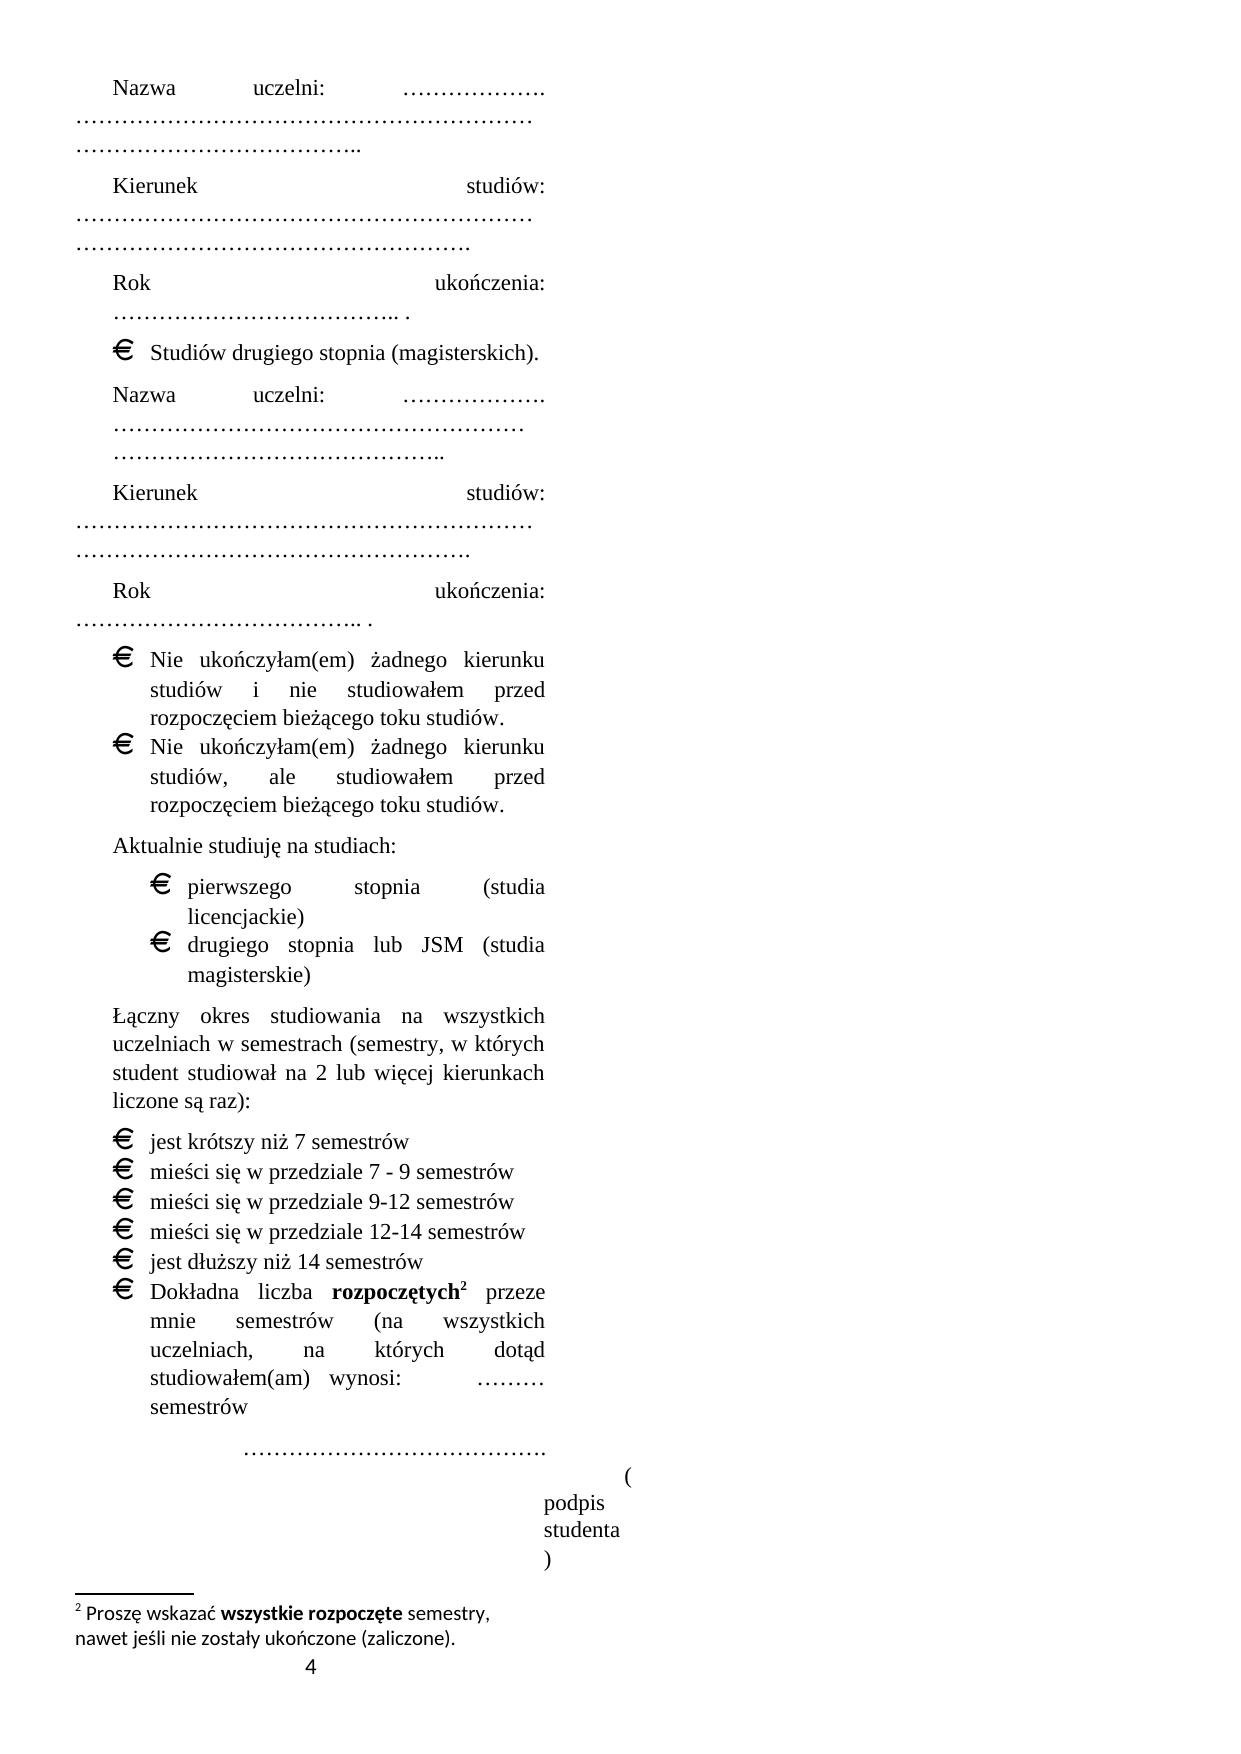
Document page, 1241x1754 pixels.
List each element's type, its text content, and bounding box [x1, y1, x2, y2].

list jest dłuższy niż 14 semestrów [112, 1248, 545, 1276]
text Rok ukończenia: ……………………………….. . [112, 269, 545, 324]
text …………………………………. [75, 1434, 546, 1460]
list pierwszego stopnia (studia licencjackie) [150, 873, 545, 929]
text Rok ukończenia: ……………………………….. . [75, 577, 545, 632]
list mieści się w przedziale 12-14 semestrów [112, 1218, 545, 1246]
text (podpis studenta) [544, 1462, 624, 1572]
list Studiów drugiego stopnia (magisterskich). [112, 339, 545, 367]
list drugiego stopnia lub JSM (studia magisterskie) [150, 931, 545, 987]
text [75, 172, 545, 255]
list Nie ukończyłam(em) żadnego kierunku studiów i nie studiowałem przed rozpoczęciem bieżącego toku studiów. [112, 646, 545, 731]
text Aktualnie studiuję na studiach: [112, 832, 545, 858]
list Dokładna liczba rozpoczętych przeze mnie semestrów (na wszystkich uczelniach, na których dotąd studiowałem(am) wynosi: ……… semestrów [112, 1278, 545, 1419]
text Nazwa uczelni: ……………….…………………………………………………………………………………….. [75, 74, 545, 157]
text Łączny okres studiowania na wszystkich uczelniach w semestrach (semestry, w których student studiował na 2 lub więcej kierunkach liczone są raz): [112, 1002, 545, 1114]
list mieści się w przedziale 9-12 semestrów [112, 1188, 545, 1216]
list jest krótszy niż 7 semestrów [112, 1128, 545, 1156]
list mieści się w przedziale 7 - 9 semestrów [112, 1158, 545, 1186]
text Kierunek studiów: …………………………………………………………………………………………………. [75, 479, 545, 562]
text Nazwa uczelni: ……………….…………………………………………………………………………………….. [112, 381, 545, 464]
list Nie ukończyłam(em) żadnego kierunku studiów, ale studiowałem przed rozpoczęciem bieżącego toku studiów. [112, 733, 545, 817]
